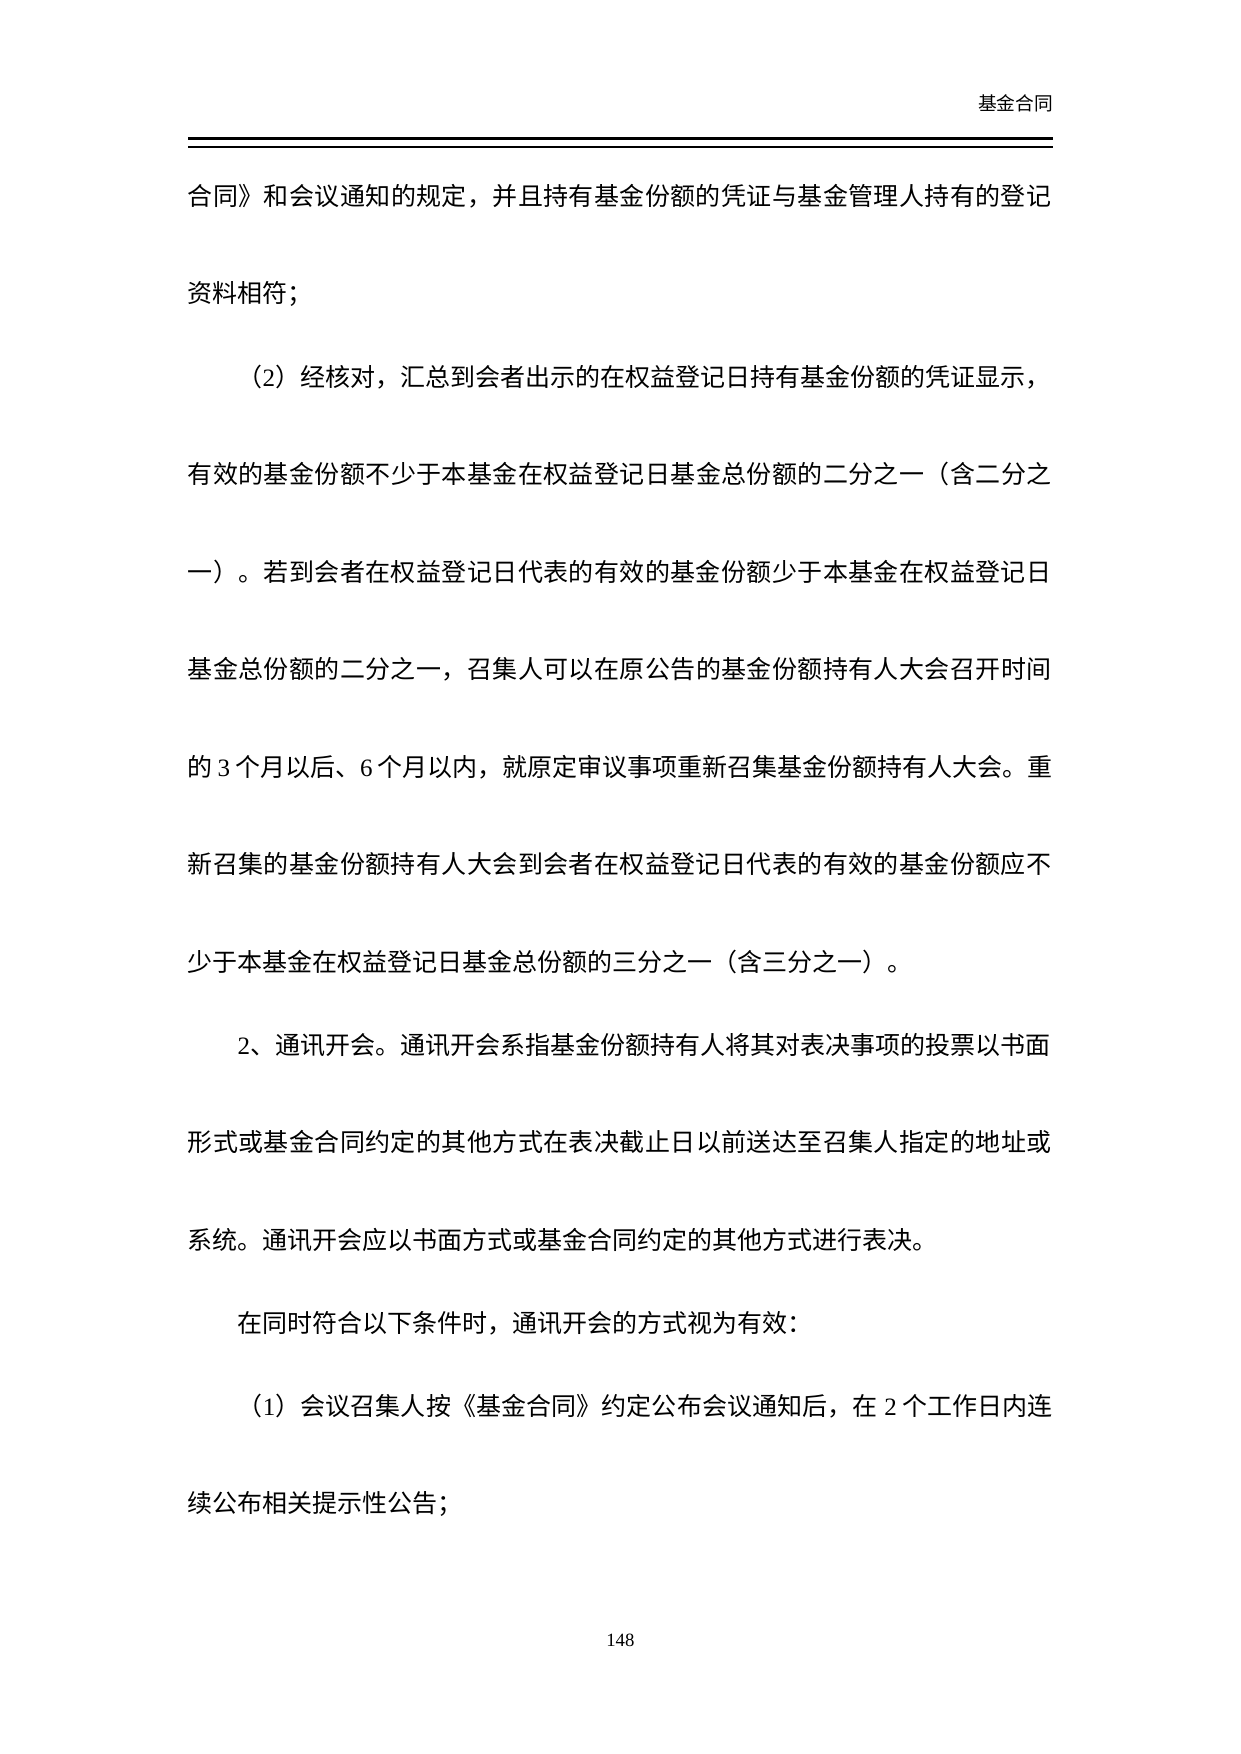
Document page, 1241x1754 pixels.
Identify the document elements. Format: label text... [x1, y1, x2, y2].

text （2）经核对，汇总到会者出示的在权益登记日持有基金份额的凭证显示，有效的基金份额不少于本基金在权益登记日基金总份额的二分之一（含二分之一）。若到会者在权益登记日代表的有效的基金份额少于本基金在权益登记日基金总份额的二分之一，召集人可以在原公告的基金份额持有人大会召开时间的3个月以后、6个月以内，就原定审议事项重新召集基金份额持有人大会。重新召集的基金份额持有人大会到会者在权益登记日代表的有效的基金份额应不少于本基金在权益登记日基金总份额的三分之一（含三分之一）。 [187, 343, 1053, 993]
text （1）会议召集人按《基金合同》约定公布会议通知后，在2个工作日内连续公布相关提示性公告； [187, 1372, 1053, 1534]
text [187, 162, 1053, 324]
text 2、通讯开会。通讯开会系指基金份额持有人将其对表决事项的投票以书面形式或基金合同约定的其他方式在表决截止日以前送达至召集人指定的地址或系统。通讯开会应以书面方式或基金合同约定的其他方式进行表决。 [187, 1011, 1053, 1271]
text 在同时符合以下条件时，通讯开会的方式视为有效： [187, 1289, 1053, 1354]
